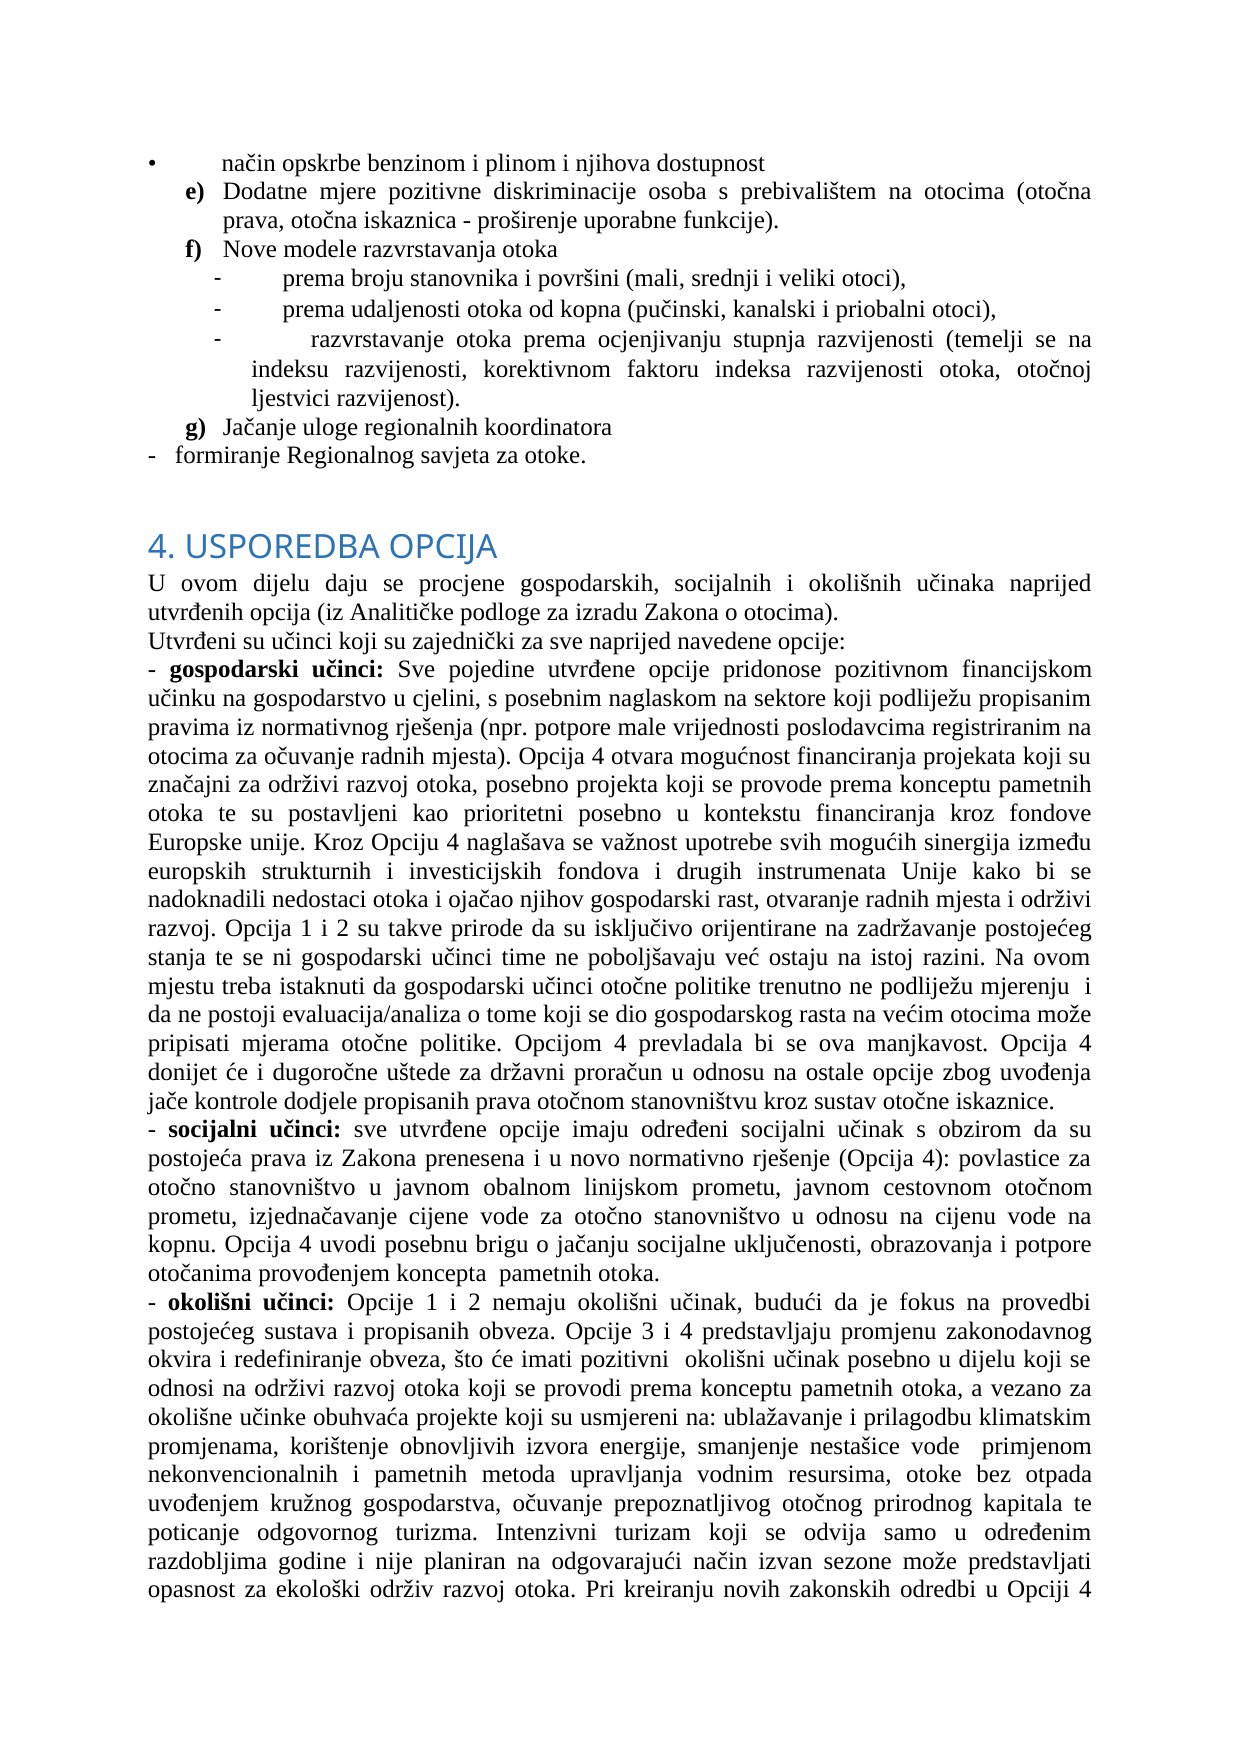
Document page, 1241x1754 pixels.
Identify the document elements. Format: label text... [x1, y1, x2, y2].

subtitle 4. USPOREDBA OPCIJA [148, 523, 1093, 568]
list prema broju stanovnika i površini (mali, srednji i veliki otoci), [213, 263, 1093, 293]
text - socijalni učinci: sve utvrđene opcije imaju određeni socijalni učinak s obzirom da su postojeća prava iz Zakona prenesena i u novo normativno rješenje (Opcija 4): povlastice za otočno stanovništvo u javnom obalnom linijskom prometu, javnom cestovnom otočnom prometu, izjednačavanje cijene vode za otočno stanovništvo u odnosu na cijenu vode na kopnu. Opcija 4 uvodi posebnu brigu o jačanju socijalne uključenosti, obrazovanja i potpore otočanima provođenjem koncepta pametnih otoka. [148, 1114, 1093, 1287]
text • način opskrbe benzinom i plinom i njihova dostupnost [148, 148, 1093, 176]
list Dodatne mjere pozitivne diskriminacije osoba s prebivalištem na otocima (otočna prava, otočna iskaznica - proširenje uporabne funkcije). [185, 176, 1093, 234]
text - gospodarski učinci: Sve pojedine utvrđene opcije pridonose pozitivnom financijskom učinku na gospodarstvo u cjelini, s posebnim naglaskom na sektore koji podliježu propisanim pravima iz normativnog rješenja (npr. potpore male vrijednosti poslodavcima registriranim na otocima za očuvanje radnih mjesta). Opcija 4 otvara mogućnost financiranja projekata koji su značajni za održivi razvoj otoka, posebno projekta koji se provode prema konceptu pametnih otoka te su postavljeni kao prioritetni posebno u kontekstu financiranja kroz fondove Europske unije. Kroz Opciju 4 naglašava se važnost upotrebe svih mogućih sinergija između europskih strukturnih i investicijskih fondova i drugih instrumenata Unije kako bi se nadoknadili nedostaci otoka i ojačao njihov gospodarski rast, otvaranje radnih mjesta i održivi razvoj. Opcija 1 i 2 su takve prirode da su isključivo orijentirane na zadržavanje postojećeg stanja te se ni gospodarski učinci time ne poboljšavaju već ostaju na istoj razini. Na ovom mjestu treba istaknuti da gospodarski učinci otočne politike trenutno ne podliježu mjerenju i da ne postoji evaluacija/analiza o tome koji se dio gospodarskog rasta na većim otocima može pripisati mjerama otočne politike. Opcijom 4 prevladala bi se ova manjkavost. Opcija 4 donijet će i dugoročne uštede za državni proračun u odnosu na ostale opcije zbog uvođenja jače kontrole dodjele propisanih prava otočnom stanovništvu kroz sustav otočne iskaznice. [148, 654, 1093, 1114]
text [148, 1287, 1093, 1603]
list razvrstavanje otoka prema ocjenjivanju stupnja razvijenosti (temelji se na indeksu razvijenosti, korektivnom faktoru indeksa razvijenosti otoka, otočnoj ljestvici razvijenost). [213, 324, 1093, 412]
text Utvrđeni su učinci koji su zajednički za sve naprijed navedene opcije: [148, 626, 1093, 654]
list prema udaljenosti otoka od kopna (pučinski, kanalski i priobalni otoci), [213, 293, 1093, 324]
list Jačanje uloge regionalnih koordinatora [185, 412, 1093, 440]
text U ovom dijelu daju se procjene gospodarskih, socijalnih i okolišnih učinaka naprijed utvrđenih opcija (iz Analitičke podloge za izradu Zakona o otocima). [148, 568, 1093, 626]
text - formiranje Regionalnog savjeta za otoke. [148, 440, 1093, 469]
list Nove modele razvrstavanja otoka [185, 234, 1093, 263]
